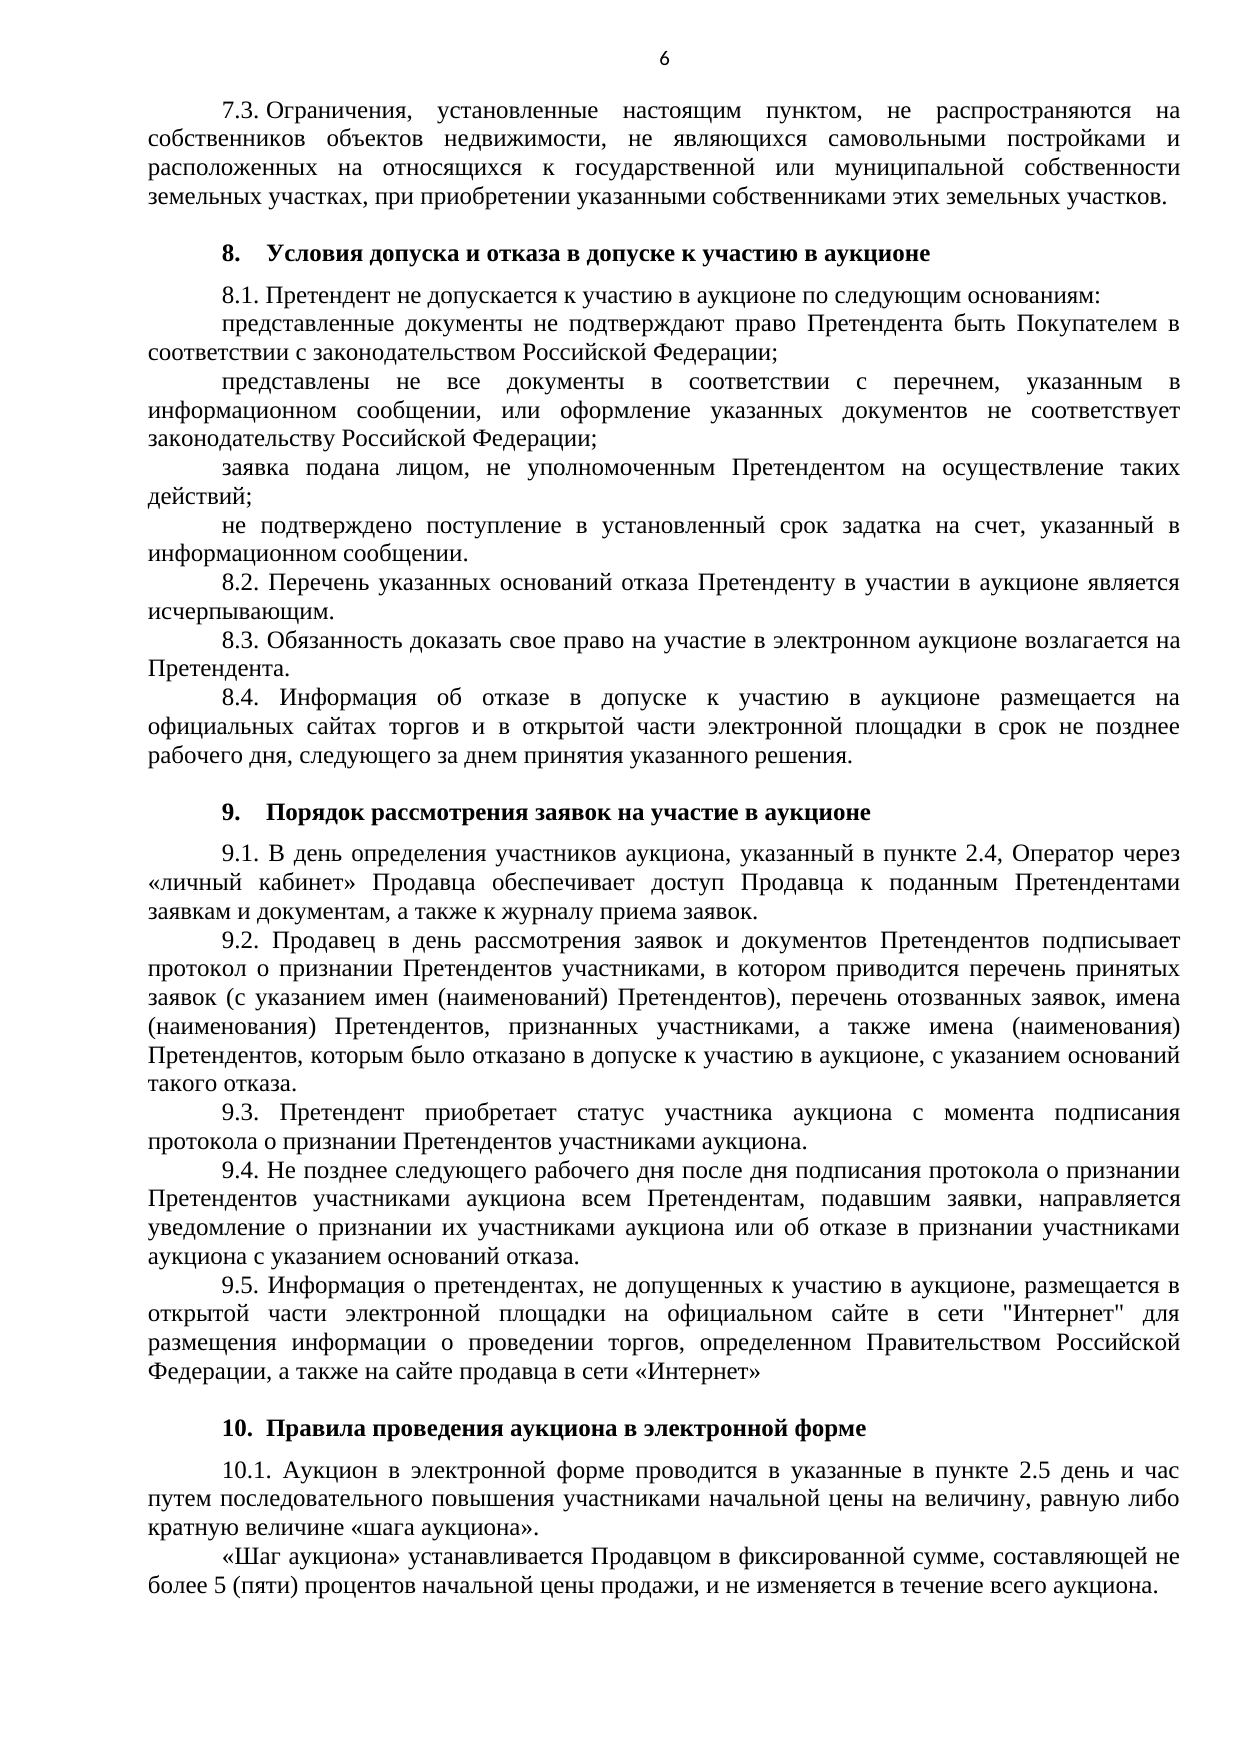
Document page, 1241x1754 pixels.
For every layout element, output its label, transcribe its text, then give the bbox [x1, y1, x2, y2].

text 9.4. Не позднее следующего рабочего дня после дня подписания протокола о признании Претендентов участниками аукциона всем Претендентам, подавшим заявки, направляется уведомление о признании их участниками аукциона или об отказе в признании участниками аукциона с указанием оснований отказа. [148, 1155, 1181, 1270]
list Условия допуска и отказа в допуске к участию в аукционе [148, 238, 1181, 267]
text 9.5. Информация о претендентах, не допущенных к участию в аукционе, размещается в открытой части электронной площадки на официальном сайте в сети "Интернет" для размещения информации о проведении торгов, определенном Правительством Российской Федерации, а также на сайте продавца в сети «Интернет» [148, 1270, 1181, 1385]
text представлены не все документы в соответствии с перечнем, указанным в информационном сообщении, или оформление указанных документов не соответствует законодательству Российской Федерации; [148, 366, 1181, 452]
text заявка подана лицом, не уполномоченным Претендентом на осуществление таких действий; [148, 452, 1181, 510]
list Порядок рассмотрения заявок на участие в аукционе [148, 797, 1181, 826]
text 8.3. Обязанность доказать свое право на участие в электронном аукционе возлагается на Претендента. [148, 625, 1181, 682]
text 9.3. Претендент приобретает статус участника аукциона с момента подписания протокола о признании Претендентов участниками аукциона. [148, 1097, 1181, 1155]
text не подтверждено поступление в установленный срок задатка на счет, указанный в информационном сообщении. [148, 510, 1181, 567]
text 8.4. Информация об отказе в допуске к участию в аукционе размещается на официальных сайтах торгов и в открытой части электронной площадки в срок не позднее рабочего дня, следующего за днем принятия указанного решения. [148, 682, 1181, 768]
text 8.1. Претендент не допускается к участию в аукционе по следующим основаниям: [148, 280, 1181, 308]
text 8.2. Перечень указанных оснований отказа Претенденту в участии в аукционе является исчерпывающим. [148, 567, 1181, 625]
text представленные документы не подтверждают право Претендента быть Покупателем в соответствии с законодательством Российской Федерации; [148, 308, 1181, 366]
text 9.1. В день определения участников аукциона, указанный в пункте 2.4, Оператор через «личный кабинет» Продавца обеспечивает доступ Продавца к поданным Претендентами заявкам и документам, а также к журналу приема заявок. [148, 838, 1181, 925]
text «Шаг аукциона» устанавливается Продавцом в фиксированной сумме, составляющей не более 5 (пяти) процентов начальной цены продажи, и не изменяется в течение всего аукциона. [148, 1541, 1181, 1598]
list Ограничения, установленные настоящим пунктом, не распространяются на собственников объектов недвижимости, не являющихся самовольными постройками и расположенных на относящихся к государственной или муниципальной собственности земельных участках, при приобретении указанными собственниками этих земельных участков. [148, 95, 1181, 210]
list Правила проведения аукциона в электронной форме [148, 1413, 1181, 1442]
text 9.2. Продавец в день рассмотрения заявок и документов Претендентов подписывает протокол о признании Претендентов участниками, в котором приводится перечень принятых заявок (с указанием имен (наименований) Претендентов), перечень отозванных заявок, имена (наименования) Претендентов, признанных участниками, а также имена (наименования) Претендентов, которым было отказано в допуске к участию в аукционе, с указанием оснований такого отказа. [148, 925, 1181, 1097]
text 10.1. Аукцион в электронной форме проводится в указанные в пункте 2.5 день и час путем последовательного повышения участниками начальной цены на величину, равную либо кратную величине «шага аукциона». [148, 1455, 1181, 1541]
